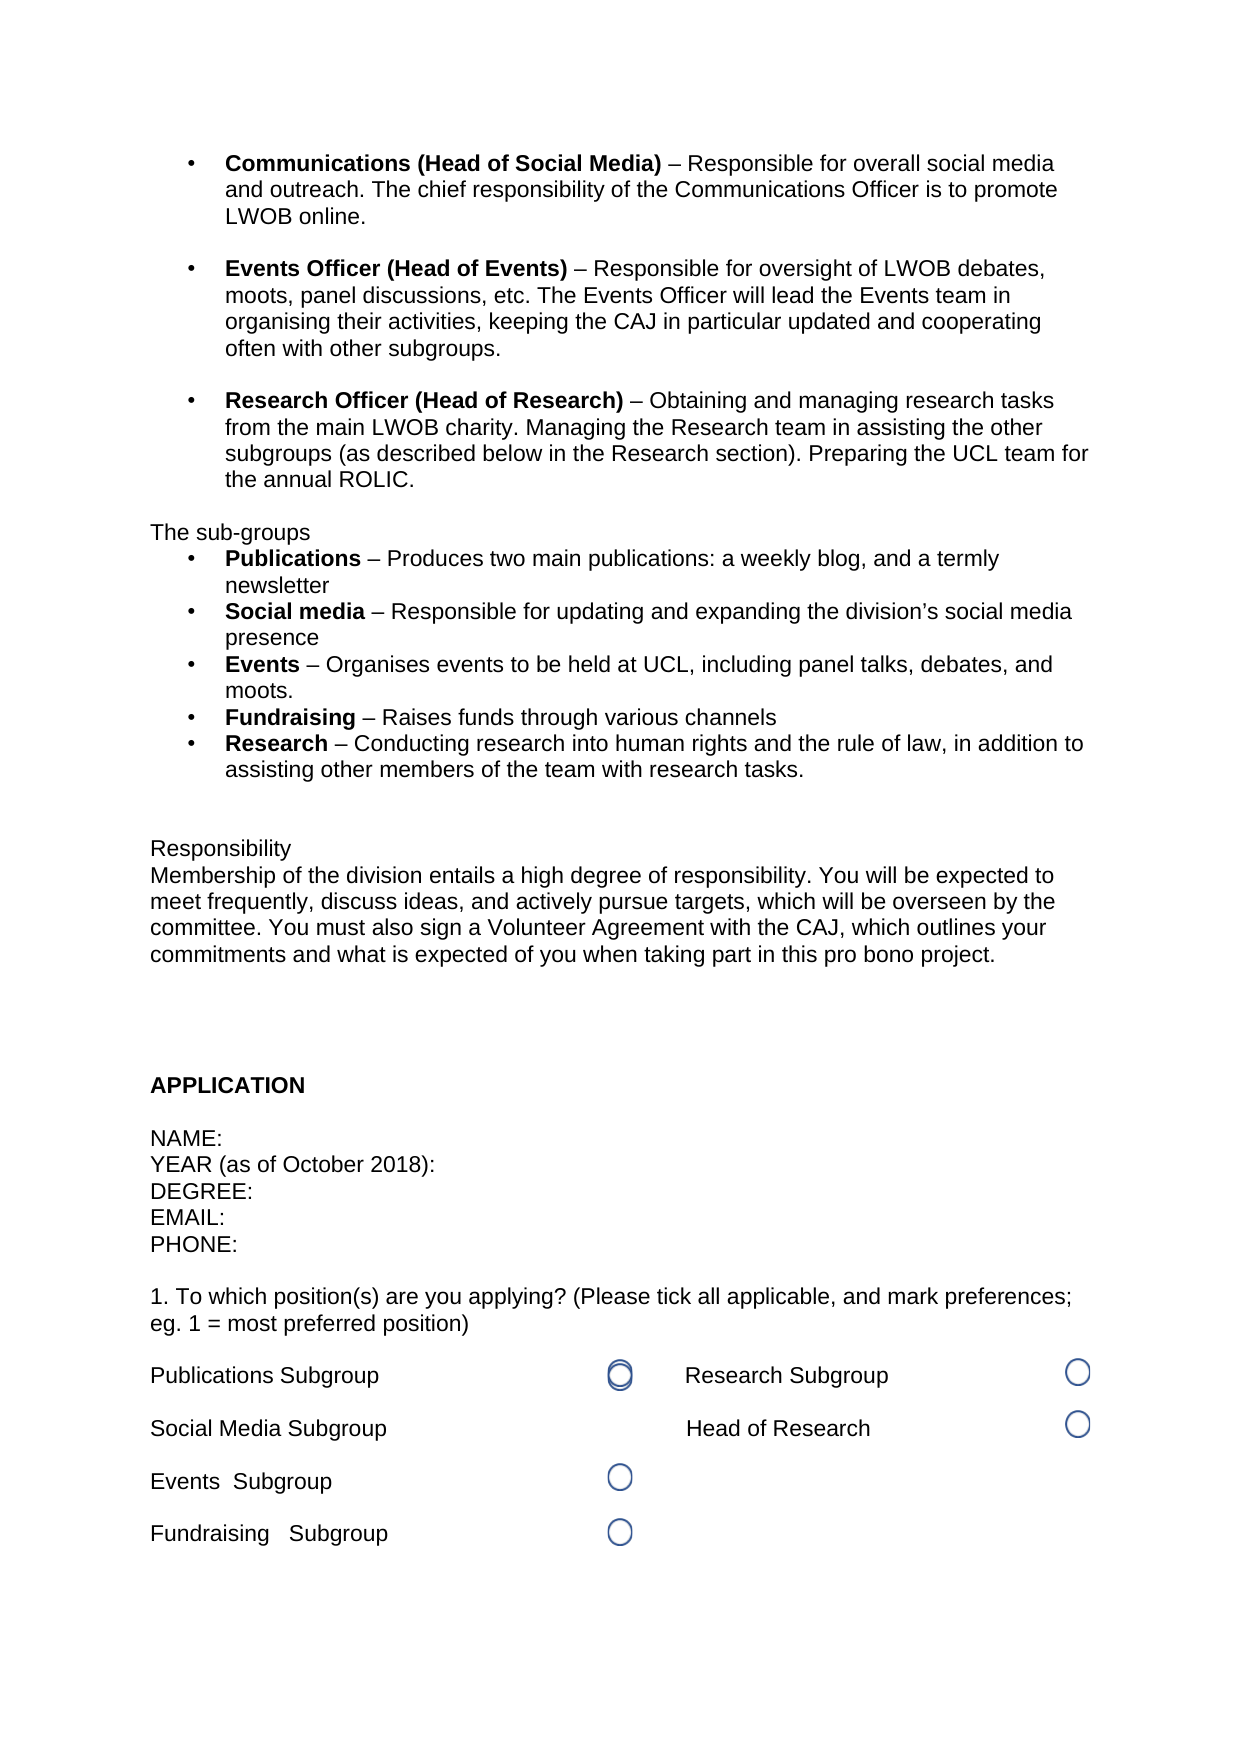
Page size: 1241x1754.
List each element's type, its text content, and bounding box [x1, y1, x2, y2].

text Publications Subgroup Research Subgroup [633, 1362, 1090, 1389]
text The sub-groups [150, 519, 1090, 545]
text Social Media Subgroup Head of Research [150, 1415, 1090, 1441]
list Social media – Responsible for updating and expanding the division’s social media presence [187, 598, 1090, 651]
text 1. To which position(s) are you applying? (Please tick all applicable, and mark preferences; eg. 1 = most preferred position) [150, 1283, 1090, 1336]
list Events – Organises events to be held at UCL, including panel talks, debates, and moots. [187, 651, 1090, 703]
text YEAR (as of October 2018): [150, 1151, 1090, 1178]
picture [1065, 1410, 1091, 1438]
text Publications Subgroup Research Subgroup [150, 1362, 607, 1389]
list Fundraising – Raises funds through various channels [187, 703, 1090, 730]
text EMAIL: [150, 1204, 1090, 1231]
list Research – Conducting research into human rights and the rule of law, in addition to assisting other members of the team with research tasks. [187, 730, 1090, 782]
picture [607, 1463, 633, 1491]
picture [607, 1359, 633, 1391]
list Research Officer (Head of Research)​ – Obtaining and managing research tasks from the main LWOB charity. Managing the Research team in assisting the other subgroups (as described below in the Research section). Preparing the UCL team for the annual ROLIC. [187, 387, 1090, 493]
picture [607, 1518, 633, 1546]
text PHONE: [150, 1231, 1090, 1257]
text Fundraising Subgroup [150, 1520, 1090, 1547]
list Events Officer (Head of Events)​ – Responsible for oversight of LWOB debates, moots, panel discussions, etc. The Events Officer will lead the Events team in organising their activities, keeping the CAJ in particular updated and cooperating often with other subgroups. [187, 255, 1090, 361]
text Responsibility [150, 835, 1090, 862]
list Publications – Produces two main publications: a weekly blog, and a termly newsletter [187, 545, 1090, 598]
text DEGREE: [150, 1178, 1090, 1204]
text Membership of the division entails a high degree of responsibility. You will be expected to meet frequently, discuss ideas, and actively pursue targets, which will be overseen by the committee. You must also sign a Volunteer Agreement with the CAJ, which outlines your commitments and what is expected of you when taking part in this pro bono project. [150, 862, 1090, 967]
list Communications (Head of Social Media)​ – Responsible for overall social media and outreach. The chief responsibility of the Communications Officer is to promote LWOB online. [187, 150, 1090, 229]
text Events Subgroup [150, 1468, 1090, 1494]
text NAME: [150, 1125, 1090, 1151]
picture [1065, 1358, 1091, 1386]
text APPLICATION [150, 1072, 1090, 1099]
